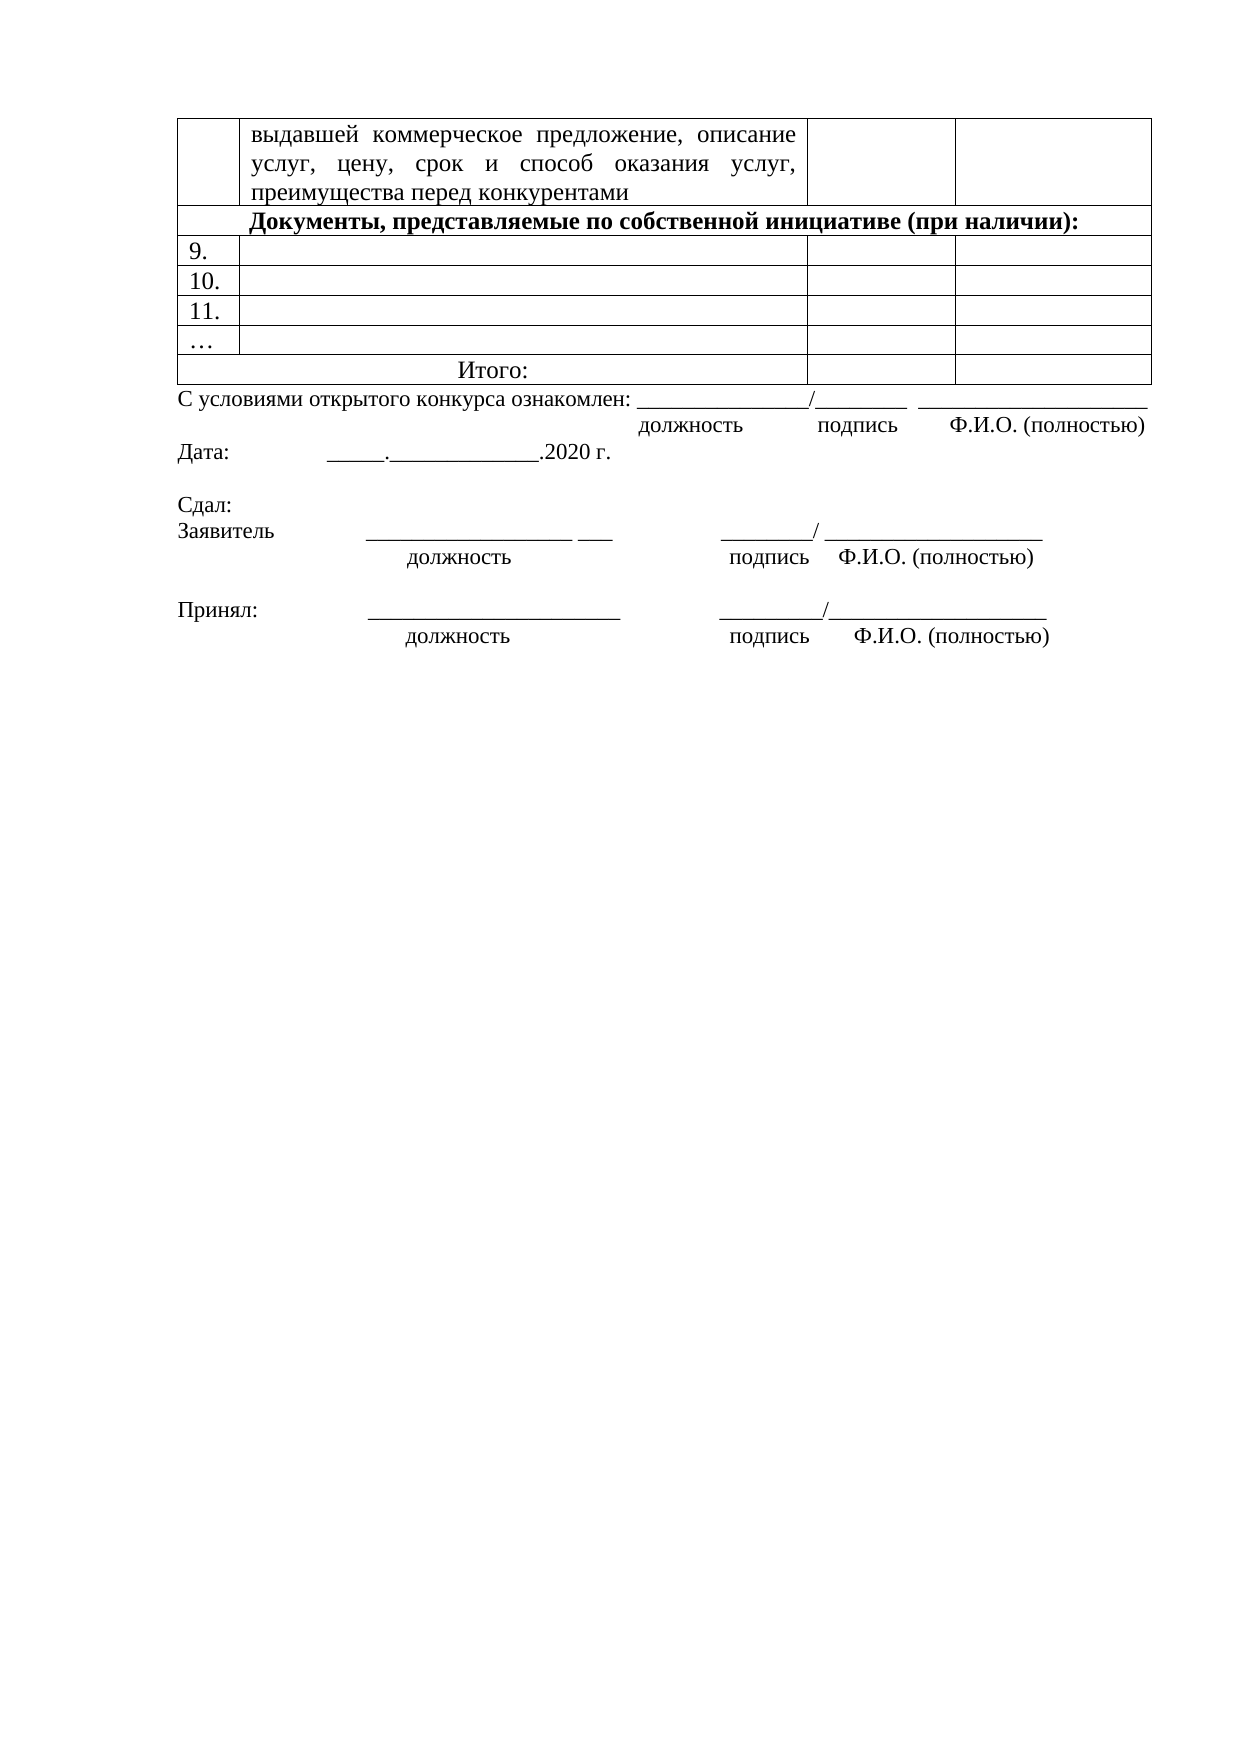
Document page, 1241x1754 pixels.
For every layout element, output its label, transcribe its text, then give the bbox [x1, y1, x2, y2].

table_cell [240, 296, 807, 324]
text должность подпись Ф.И.О. (полностью) [177, 543, 1152, 570]
table_cell [956, 326, 1151, 354]
table_cell [240, 236, 807, 265]
table_cell [240, 266, 807, 295]
table_cell … [178, 326, 239, 354]
table_cell [956, 296, 1151, 324]
table_cell 11. [178, 296, 239, 324]
text С условиями открытого конкурса ознакомлен: _______________/________ ____________________ [177, 385, 1152, 412]
table_cell 10. [178, 266, 239, 295]
text Заявитель __________________ ___ ________/ ___________________ [177, 517, 1152, 543]
table_cell [808, 296, 955, 324]
table_cell [956, 355, 1151, 384]
table_cell Итого: [178, 355, 807, 384]
table_cell [956, 266, 1151, 295]
table_cell 9. [178, 236, 239, 265]
table_cell [808, 236, 955, 265]
table_cell [808, 326, 955, 354]
table_cell [808, 119, 955, 205]
table_cell [240, 326, 807, 354]
text Принял: ______________________ _________/___________________ [177, 596, 1152, 622]
table_cell Документы, представляемые по собственной инициативе (при наличии): [178, 206, 1151, 235]
text должность подпись Ф.И.О. (полностью) [177, 412, 1152, 438]
text Сдал: [177, 491, 1152, 517]
table_cell [956, 119, 1151, 205]
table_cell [240, 119, 807, 205]
table_cell 8. [178, 119, 239, 205]
table_cell [956, 236, 1151, 265]
table_cell [808, 266, 955, 295]
text Дата: _____._____________.2020 г. [177, 438, 1152, 464]
table_cell [808, 355, 955, 384]
text должность подпись Ф.И.О. (полностью) [177, 622, 1152, 649]
